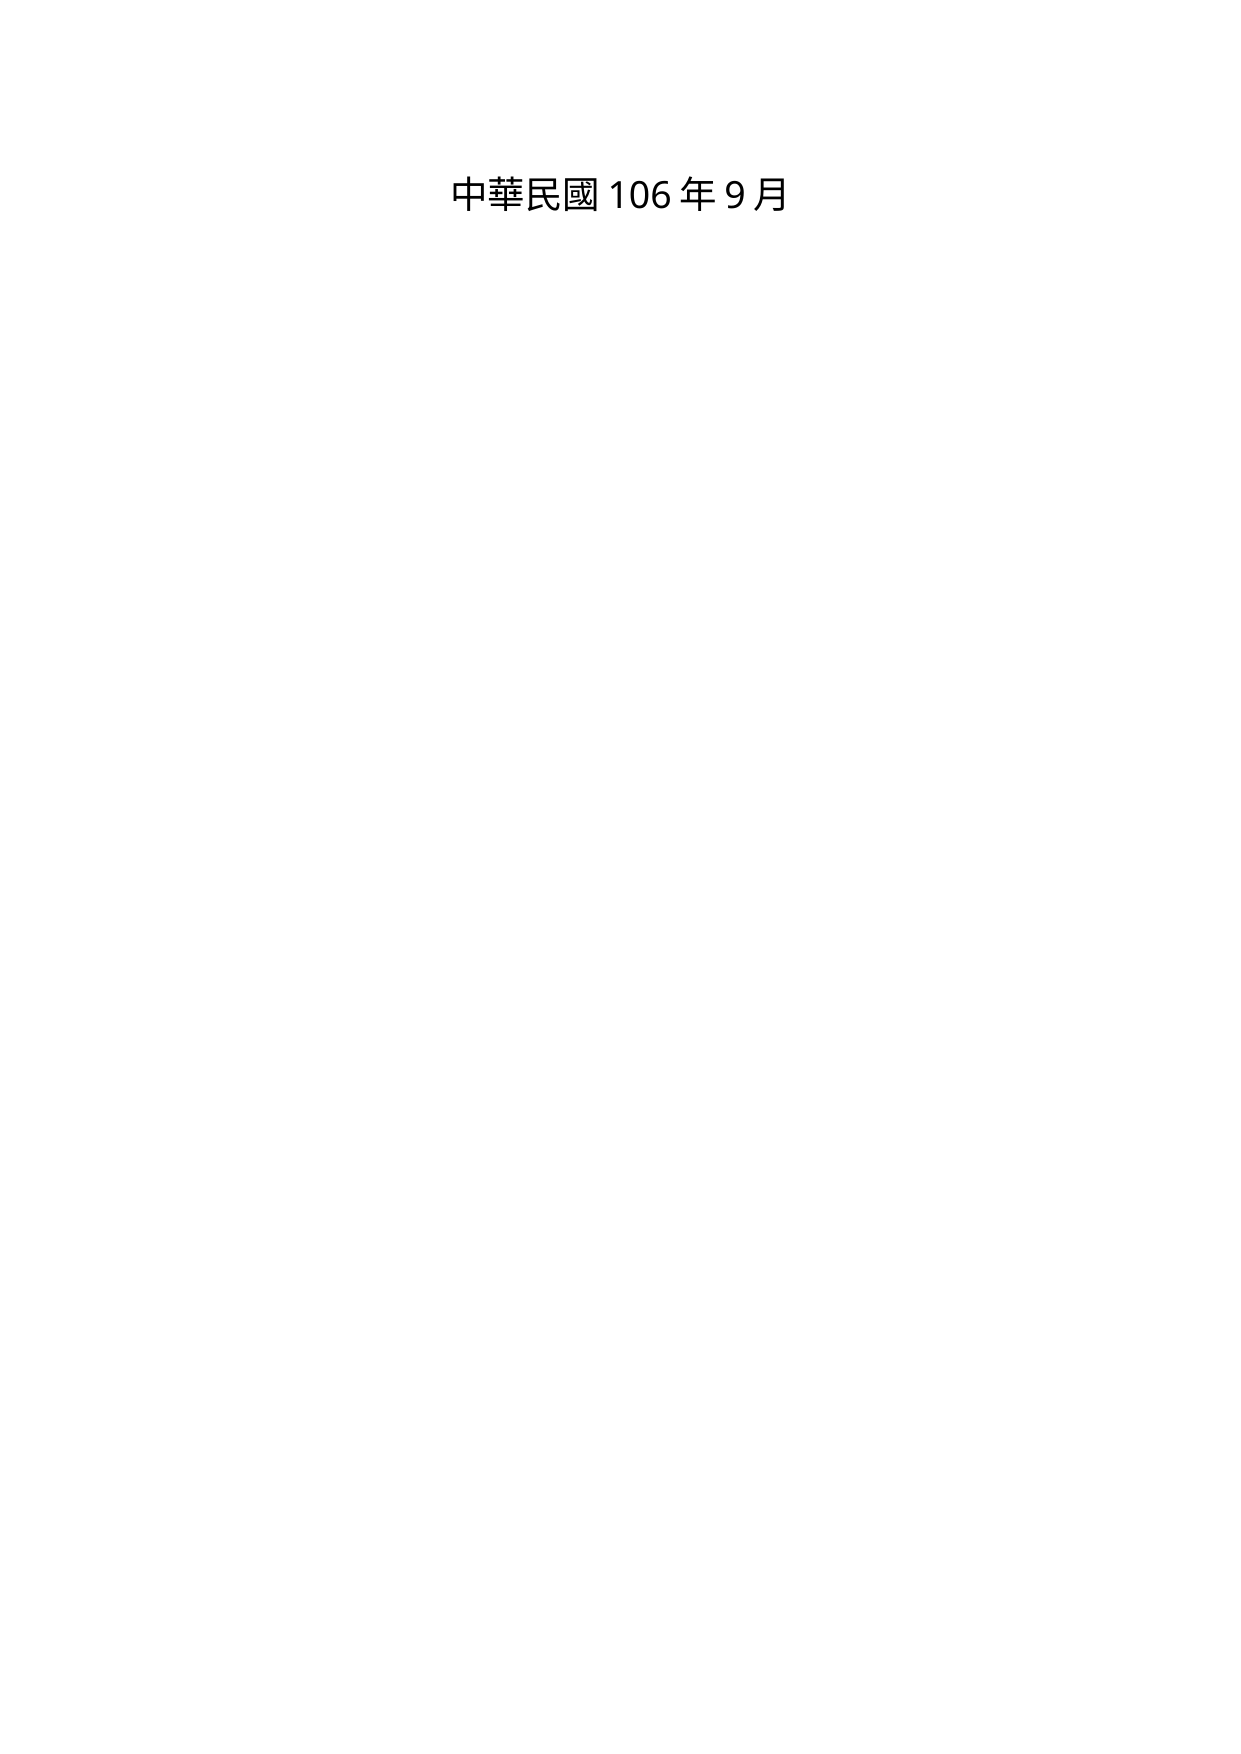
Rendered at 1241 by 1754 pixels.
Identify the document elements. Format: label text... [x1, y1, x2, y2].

text 中華民國106年9月 [112, 164, 1128, 219]
